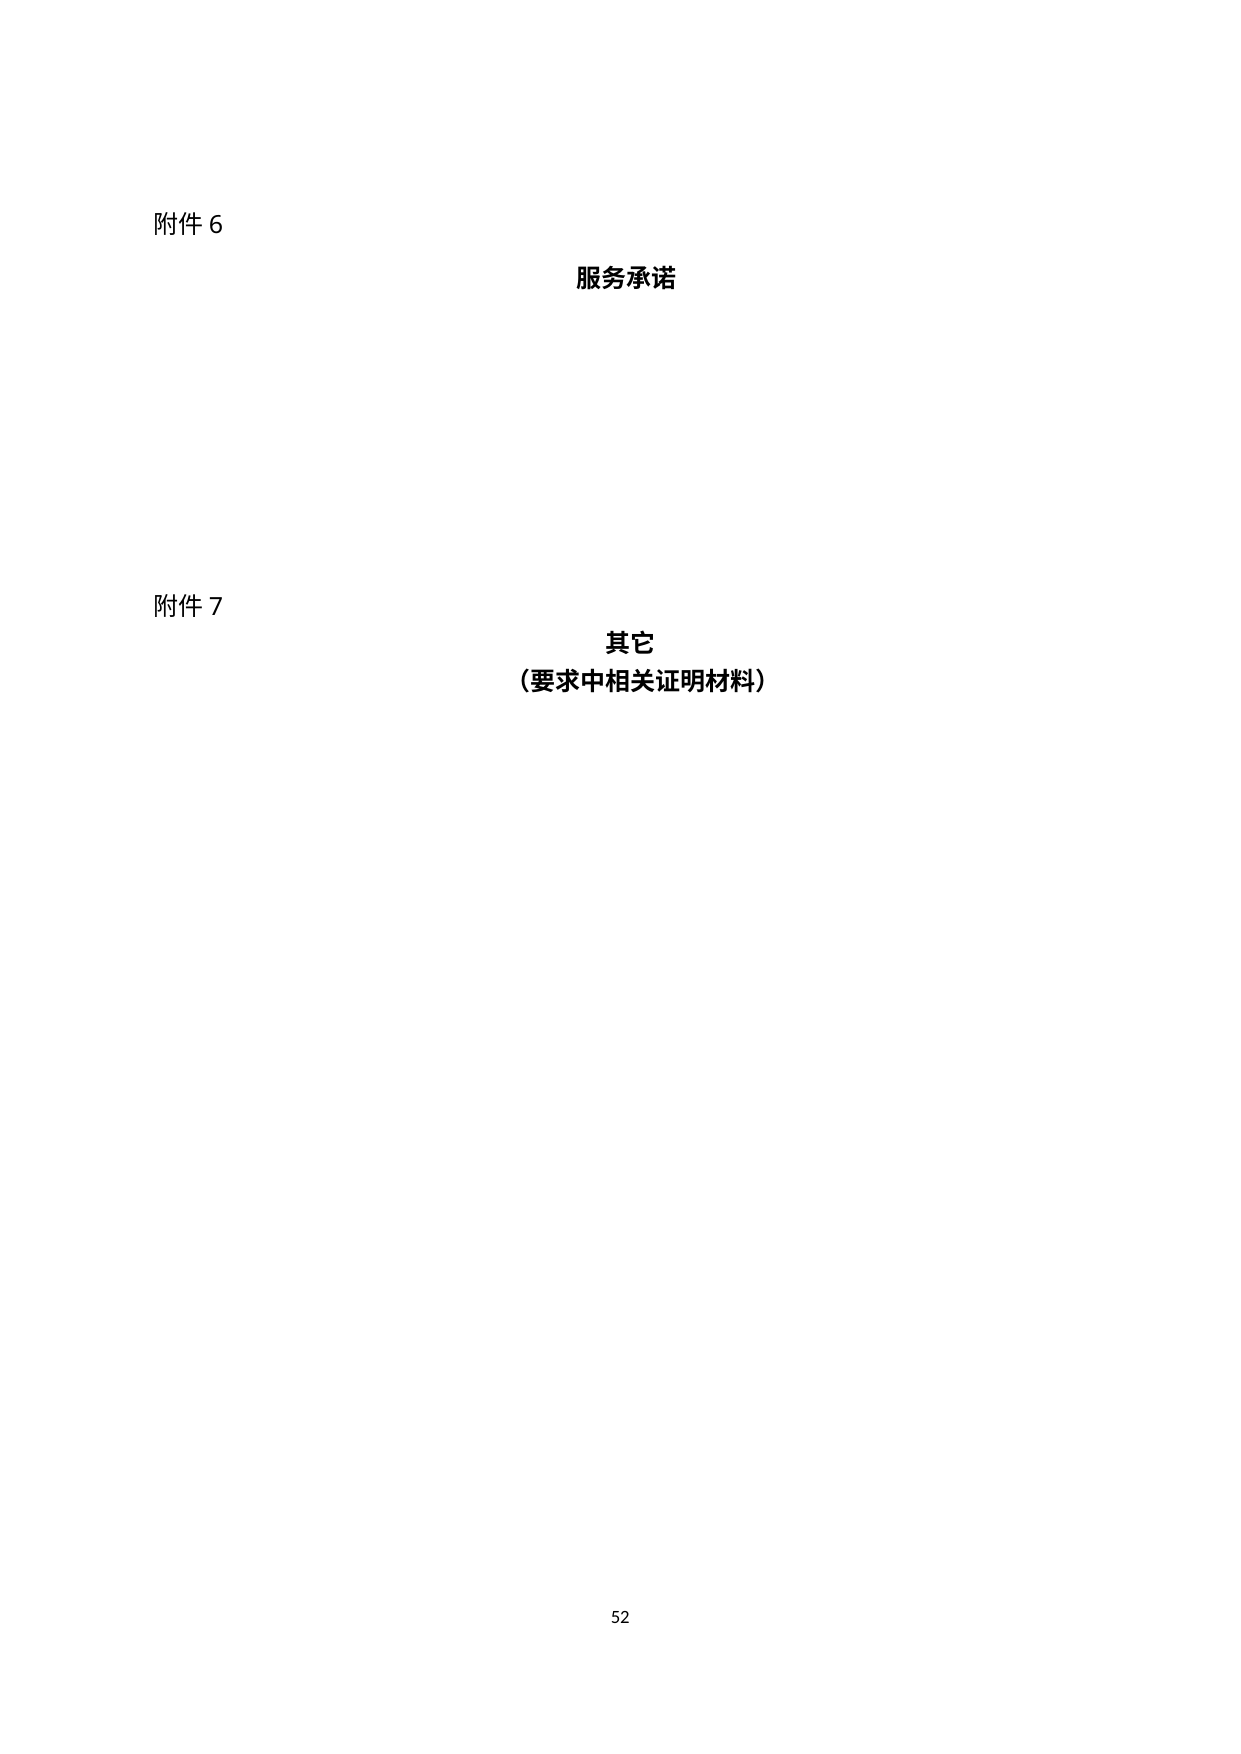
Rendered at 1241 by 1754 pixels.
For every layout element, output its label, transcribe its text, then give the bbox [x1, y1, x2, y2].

text （要求中相关证明材料） [153, 660, 1087, 697]
text 附件7 [153, 585, 1087, 622]
text 其它 [153, 622, 1087, 660]
text 附件6 [153, 204, 1087, 241]
text 服务承诺 [153, 259, 1087, 295]
